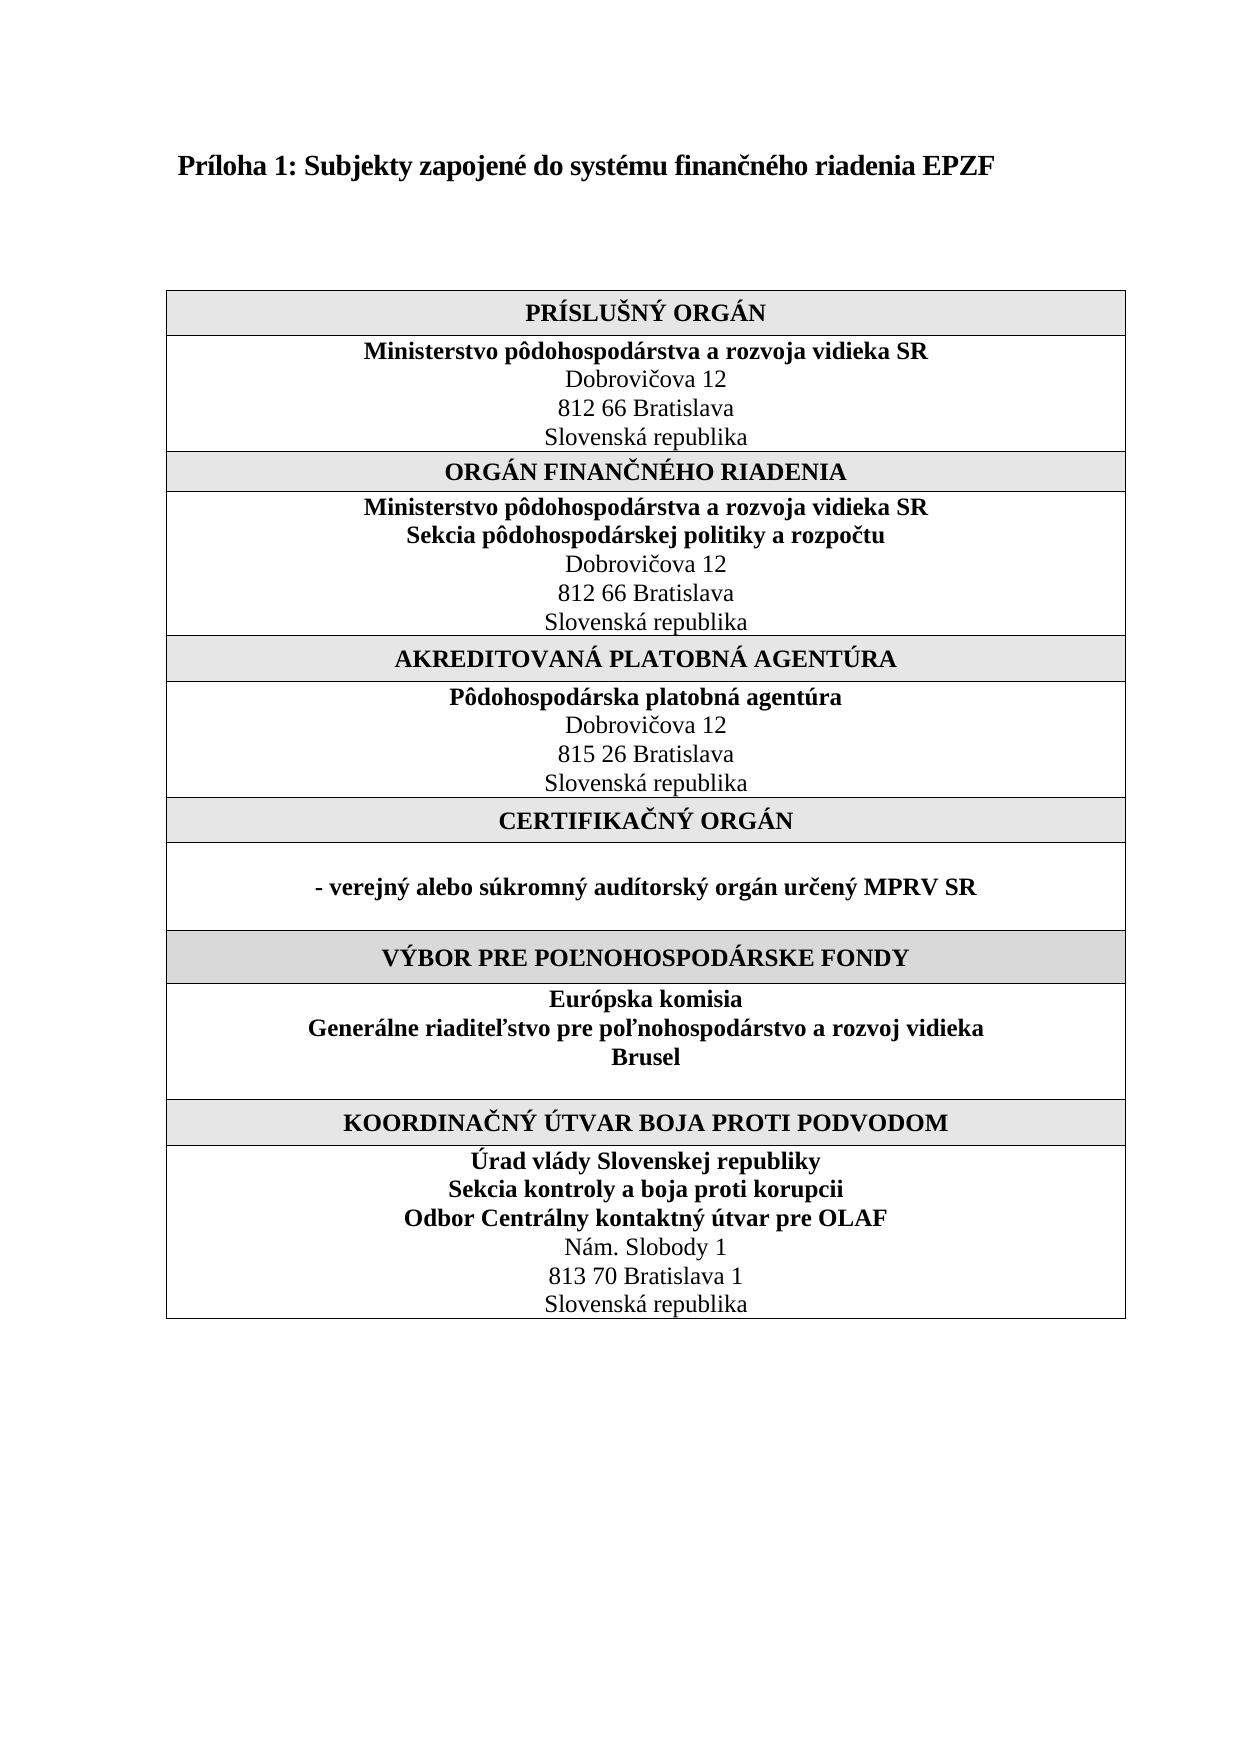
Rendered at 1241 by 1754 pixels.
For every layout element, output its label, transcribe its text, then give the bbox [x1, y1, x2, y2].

table_cell Ministerstvo pôdohospodárstva a rozvoja vidieka SR Sekcia pôdohospodárskej politiky a rozpočtu Dobrovičova 12 812 66 Bratislava Slovenská republika [167, 492, 1125, 635]
table_cell Ministerstvo pôdohospodárstva a rozvoja vidieka SR Dobrovičova 12 812 66 Bratislava Slovenská republika [167, 336, 1125, 451]
table_cell ORGÁN FINANČNÉHO RIADENIA [167, 452, 1125, 491]
table_cell Európska komisia Generálne riaditeľstvo pre poľnohospodárstvo a rozvoj vidieka Brusel [167, 984, 1125, 1099]
table_cell Úrad vlády Slovenskej republiky Sekcia kontroly a boja proti korupcii Odbor Centrálny kontaktný útvar pre OLAF Nám. Slobody 1 813 70 Bratislava 1 Slovenská republika [167, 1146, 1125, 1318]
table_cell KOORDinačný útvar boja proti podvodom [167, 1100, 1125, 1145]
text Príloha 1: Subjekty zapojené do systému finančného riadenia EPZF [177, 148, 1122, 181]
table_cell - verejný alebo súkromný audítorský orgán určený MPRV SR [167, 843, 1125, 929]
table_cell Pôdohospodárska platobná agentúra Dobrovičova 12 815 26 Bratislava Slovenská republika [167, 682, 1125, 797]
table_cell CERTIFIKAČNÝ ORGÁN [167, 798, 1125, 842]
table_header PRÍSLUŠNÝ ORGÁN [167, 291, 1125, 335]
table_cell AKREDITOVANÁ PLATOBNÁ AGENTÚRA [167, 636, 1125, 681]
table_cell VÝBOR PRE POĽNOHOSPODÁRSKE FONDY [167, 931, 1125, 983]
